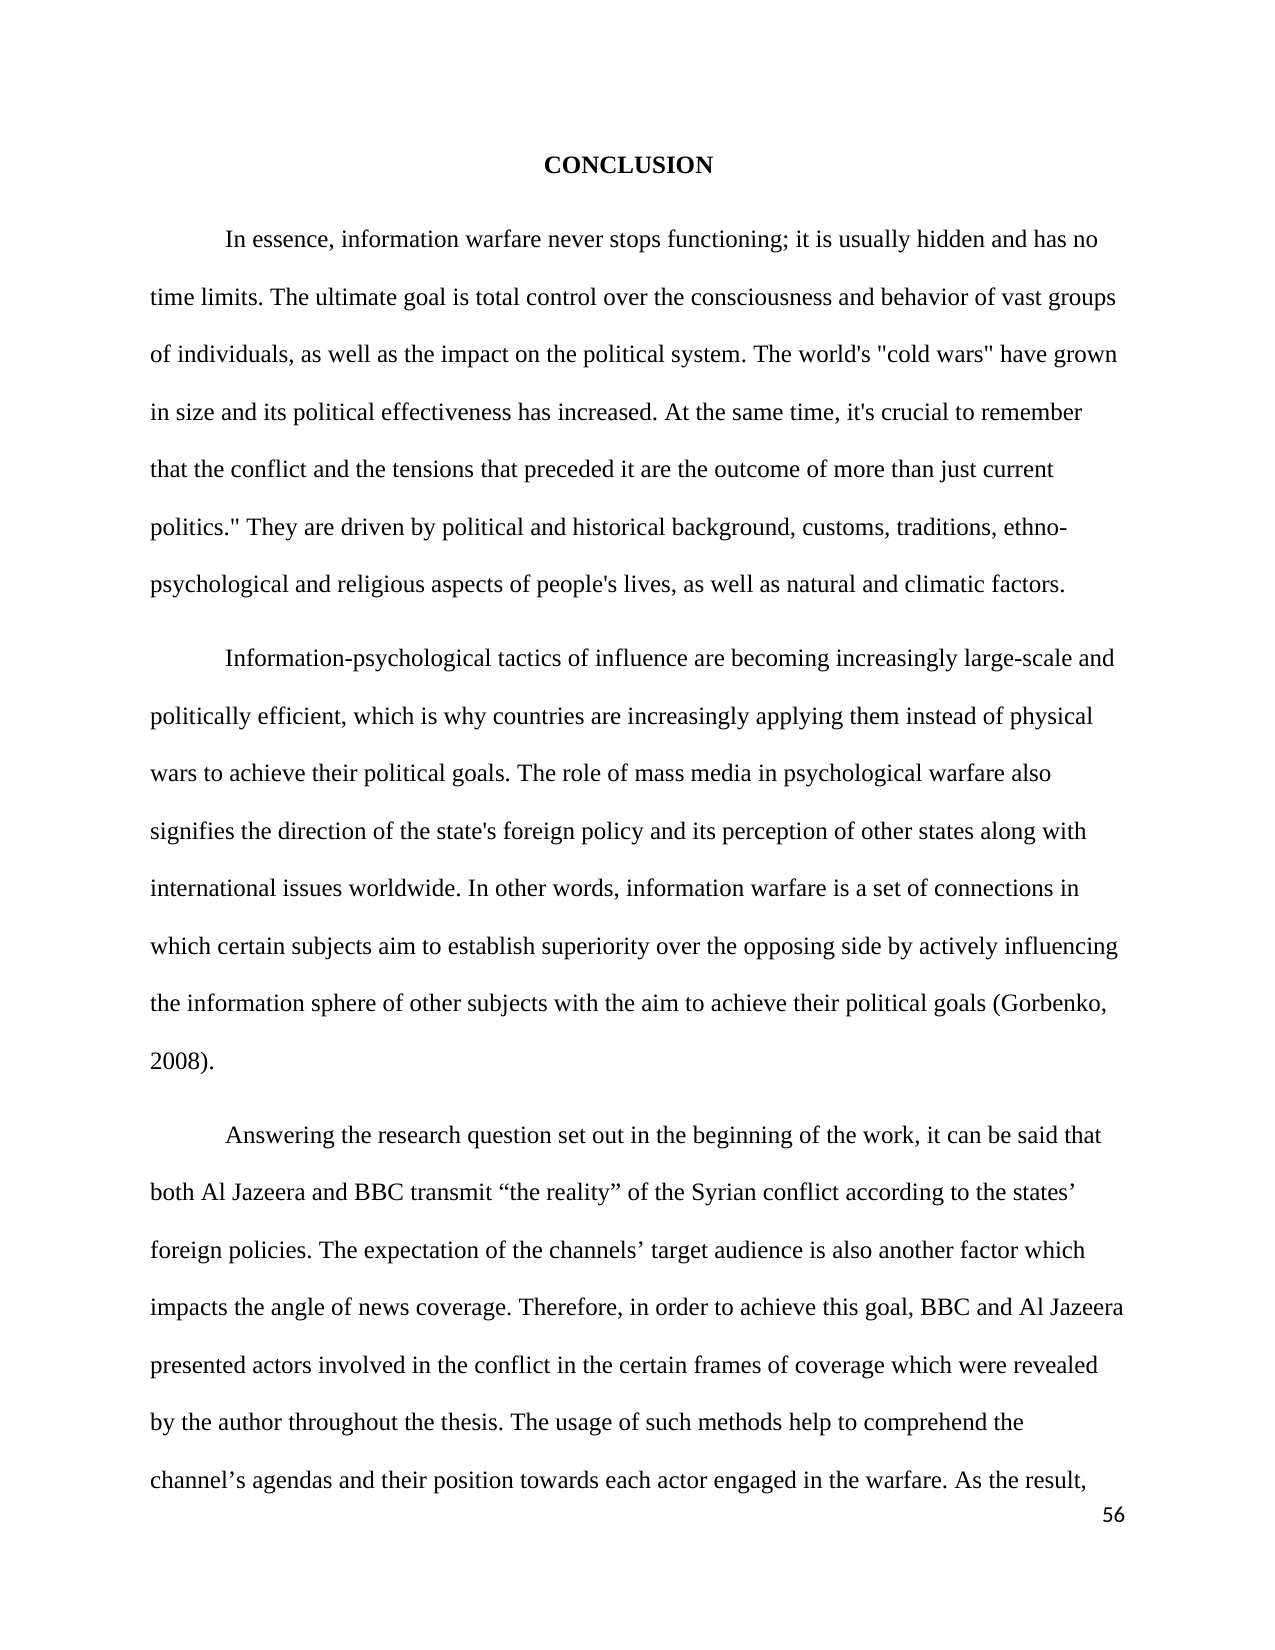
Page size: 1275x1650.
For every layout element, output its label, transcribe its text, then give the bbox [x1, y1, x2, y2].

text Information-psychological tactics of influence are becoming increasingly large-scale and politically efficient, which is why countries are increasingly applying them instead of physical wars to achieve their political goals. The role of mass media in psychological warfare also signifies the direction of the state's foreign policy and its perception of other states along with international issues worldwide. In other words, information warfare is a set of connections in which certain subjects aim to establish superiority over the opposing side by actively influencing the information sphere of other subjects with the aim to achieve their political goals (Gorbenko, 2008). [150, 643, 1125, 1074]
text In essence, information warfare never stops functioning; it is usually hidden and has no time limits. The ultimate goal is total control over the consciousness and behavior of vast groups of individuals, as well as the impact on the political system. The world's "cold wars" have grown in size and its political effectiveness has increased. At the same time, it's crucial to remember that the conflict and the tensions that preceded it are the outcome of more than just current politics." They are driven by political and historical background, customs, traditions, ethno-psychological and religious aspects of people's lives, as well as natural and climatic factors. [150, 224, 1125, 598]
text CONCLUSION [150, 150, 1125, 179]
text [150, 1120, 1125, 1494]
